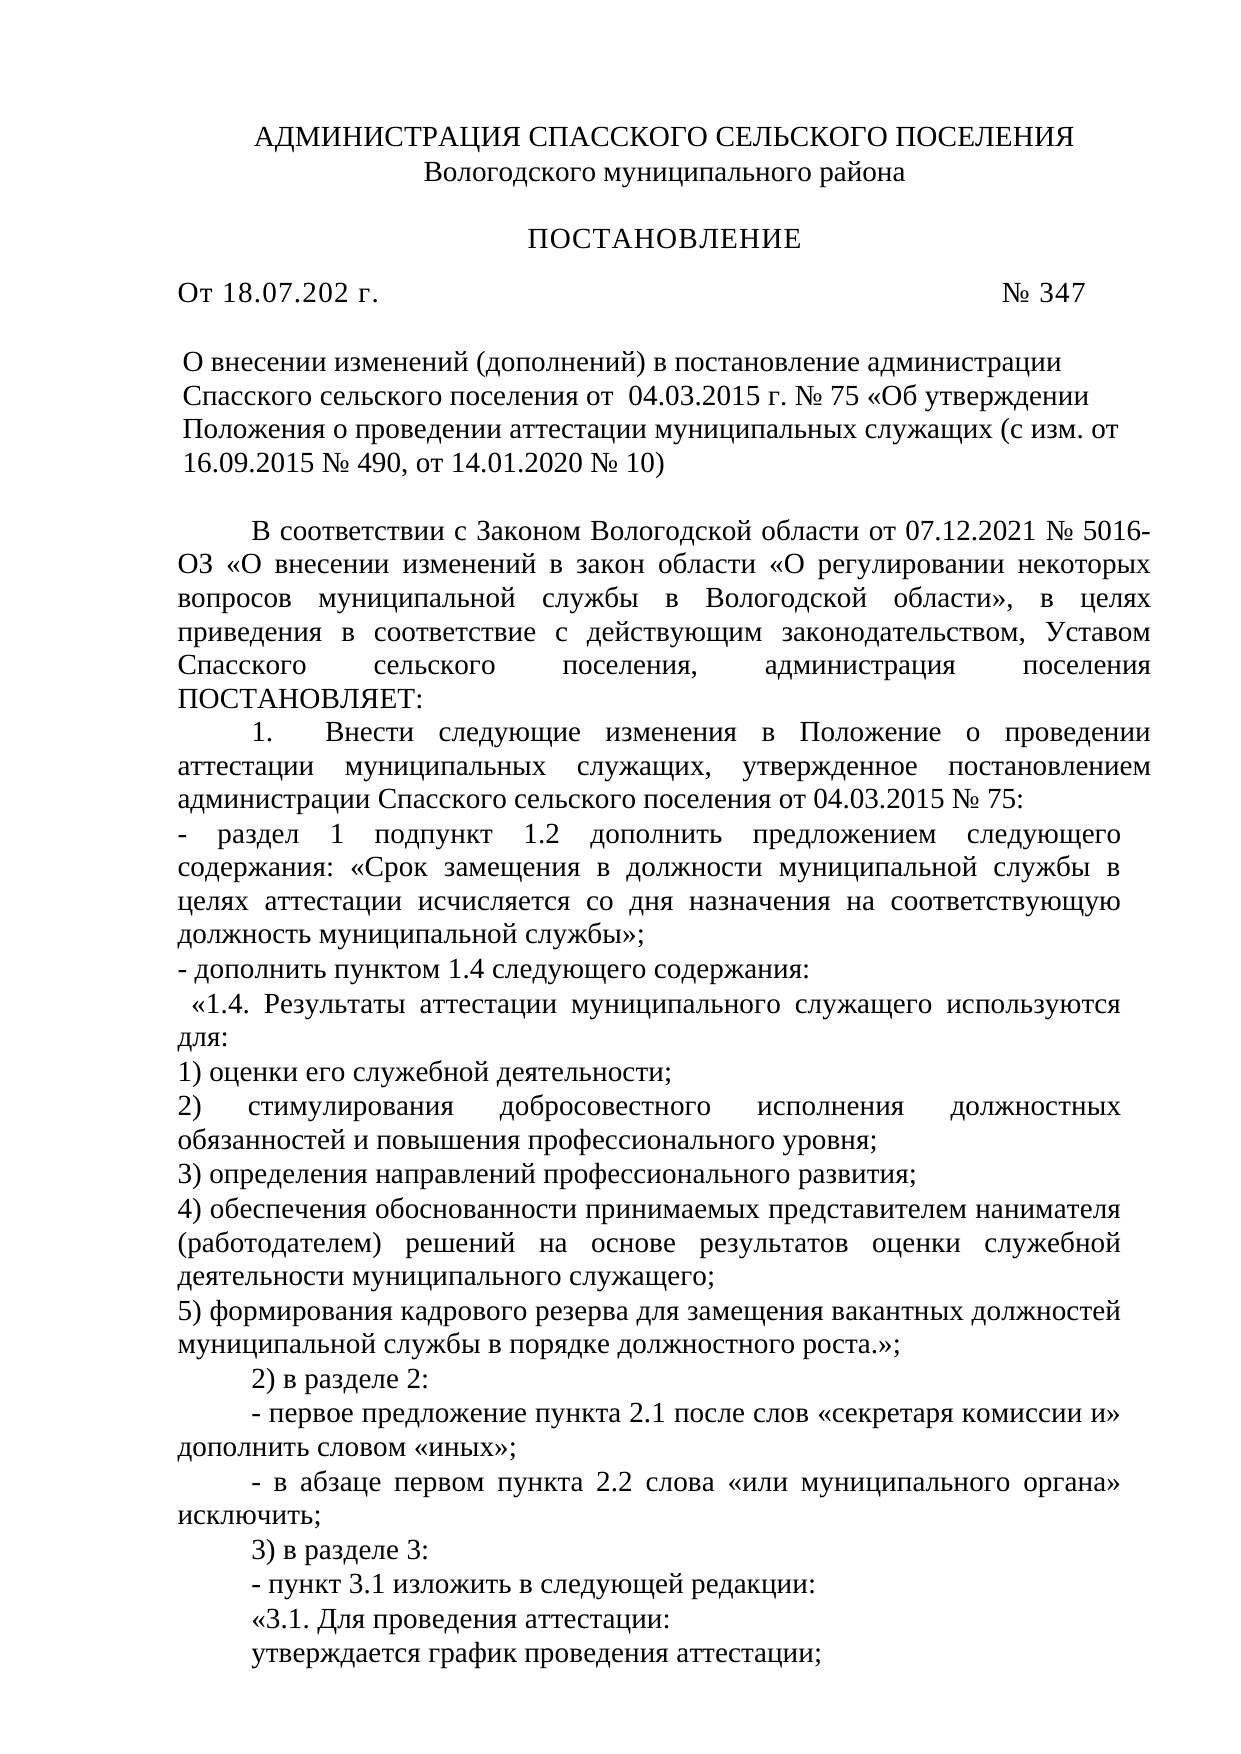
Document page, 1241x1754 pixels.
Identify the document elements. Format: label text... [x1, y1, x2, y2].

text 2) в разделе 2: [177, 1361, 1122, 1394]
text утверждается график проведения аттестации; [177, 1636, 1122, 1669]
text 2) стимулирования добросовестного исполнения должностных обязанностей и повышения профессионального уровня; [177, 1088, 1122, 1156]
text - первое предложение пункта 2.1 после слов «секретаря комиссии и» дополнить словом «иных»; [177, 1396, 1122, 1463]
text 5) формирования кадрового резерва для замещения вакантных должностей муниципальной службы в порядке должностного роста.»; [177, 1293, 1122, 1360]
text Вологодского муниципального района [177, 153, 1152, 188]
text - пункт 3.1 изложить в следующей редакции: [177, 1566, 1122, 1600]
text 1) оценки его служебной деятельности; [177, 1054, 1122, 1087]
text 3) определения направлений профессионального развития; [177, 1157, 1122, 1190]
text От 18.07.202 г. № 347 [177, 275, 1152, 309]
text ПОСТАНОВЛЕНИЕ [177, 222, 1152, 255]
text - дополнить пунктом 1.4 следующего содержания: [177, 951, 1122, 985]
text О внесении изменений (дополнений) в постановление администрации Спасского сельского поселения от 04.03.2015 г. № 75 «Об утверждении Положения о проведении аттестации муниципальных служащих (с изм. от 16.09.2015 № 490, от 14.01.2020 № 10) [182, 344, 1152, 478]
text 3) в разделе 3: [177, 1532, 1122, 1565]
text «3.1. Для проведения аттестации: [177, 1601, 1122, 1634]
text - раздел 1 подпункт 1.2 дополнить предложением следующего содержания: «Срок замещения в должности муниципальной службы в целях аттестации исчисляется со дня назначения на соответствующую должность муниципальной службы»; [177, 816, 1122, 950]
text - в абзаце первом пункта 2.2 слова «или муниципального органа» исключить; [177, 1464, 1122, 1531]
text АДМИНИСТРАЦИЯ СПАССКОГО СЕЛЬСКОГО ПОСЕЛЕНИЯ [177, 118, 1152, 153]
text 4) обеспечения обоснованности принимаемых представителем нанимателя (работодателем) решений на основе результатов оценки служебной деятельности муниципального служащего; [177, 1191, 1122, 1292]
text «1.4. Результаты аттестации муниципального служащего используются для: [177, 986, 1122, 1053]
text 1. Внести следующие изменения в Положение о проведении аттестации муниципальных служащих, утвержденное постановлением администрации Спасского сельского поселения от 04.03.2015 № 75: [177, 714, 1152, 815]
title В соответствии с Законом Вологодской области от 07.12.2021 № 5016-ОЗ «О внесении изменений в закон области «О регулировании некоторых вопросов муниципальной службы в Вологодской области», в целях приведения в соответствие с действующим законодательством, Уставом Спасского сельского поселения, администрация поселения ПОСТАНОВЛЯЕТ: [177, 513, 1152, 714]
